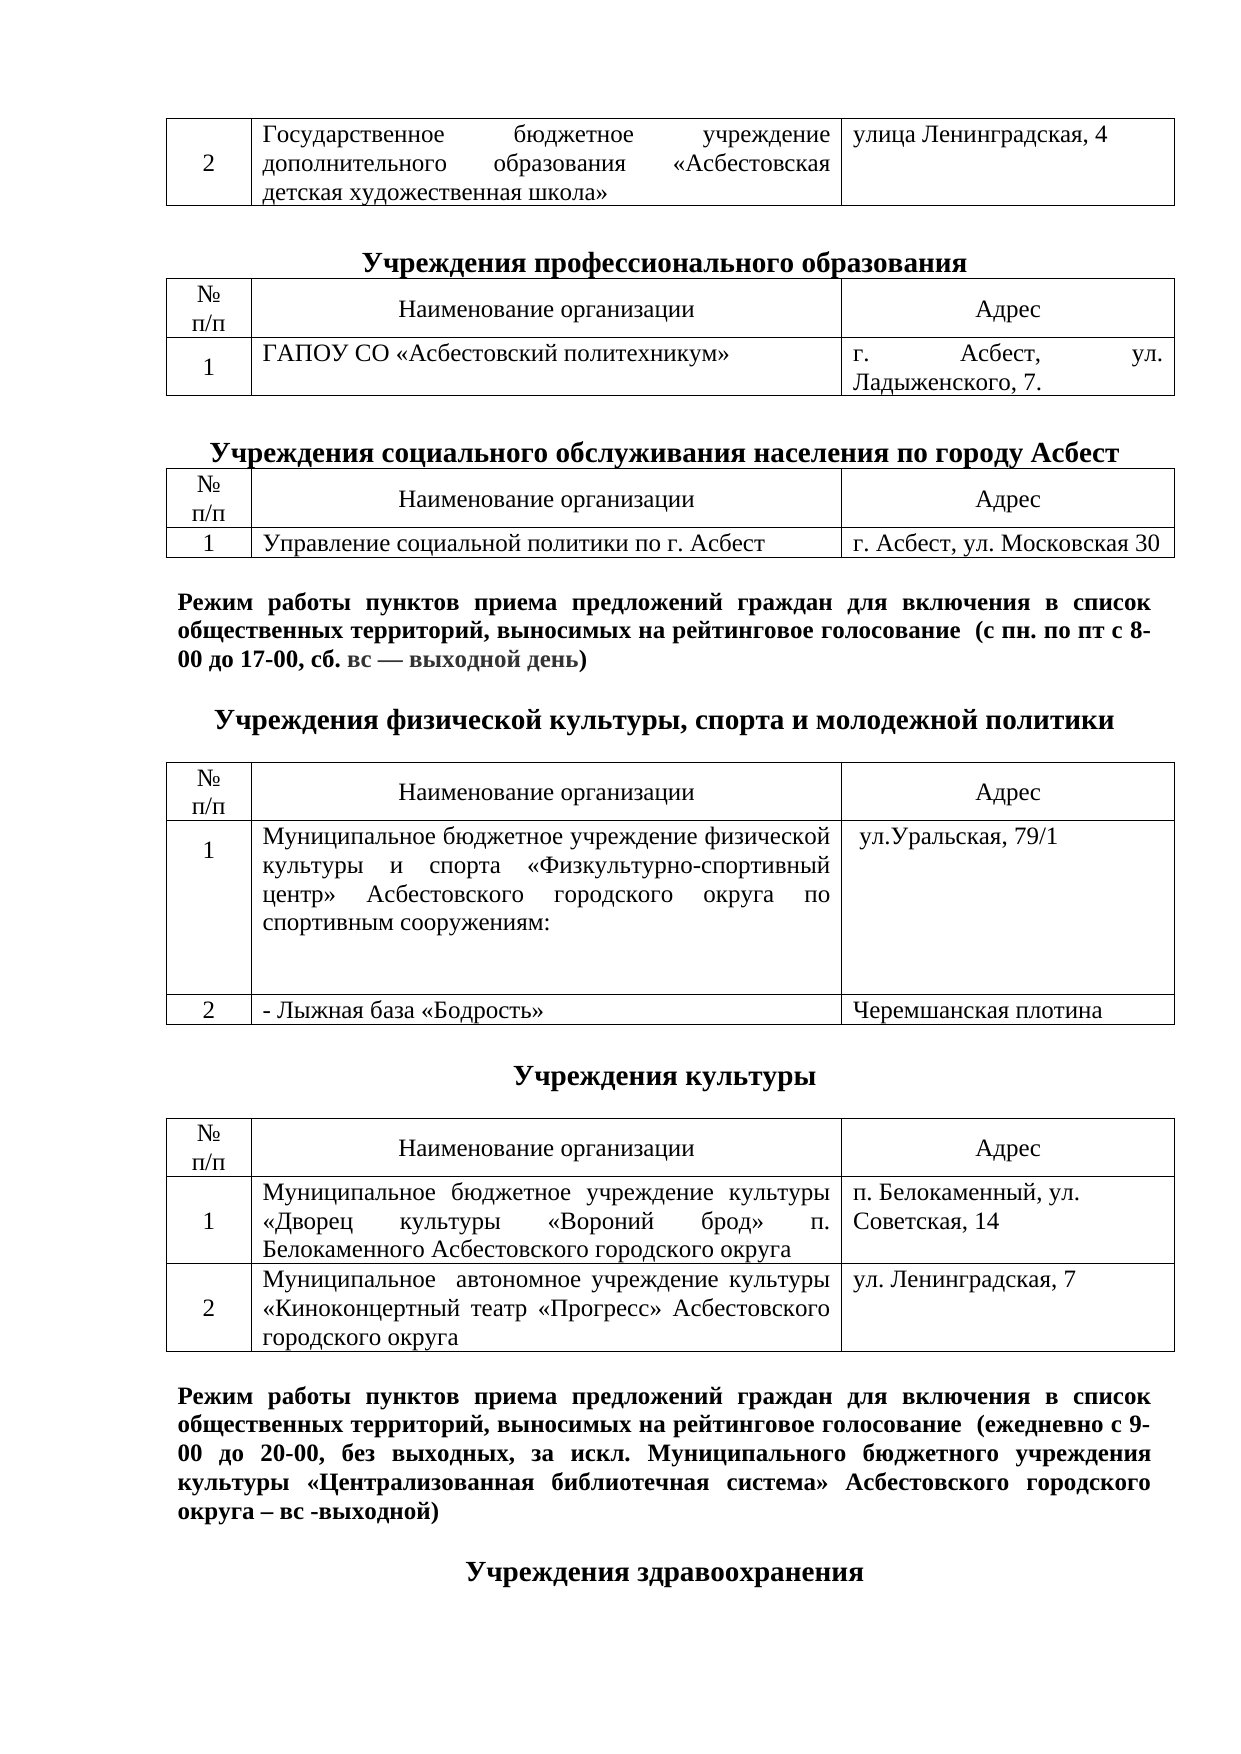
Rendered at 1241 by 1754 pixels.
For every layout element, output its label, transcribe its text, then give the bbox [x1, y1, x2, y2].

table_cell 1 [167, 821, 251, 994]
table_header Наименование организации [252, 763, 841, 820]
table_cell 2 [167, 1264, 251, 1351]
table_cell ул.Уральская, 79/1 [842, 821, 1174, 994]
table_cell Муниципальное бюджетное учреждение физической культуры и спорта «Физкультурно-спортивный центр» Асбестовского городского округа по спортивным сооружениям: [252, 821, 841, 994]
table_cell Муниципальное автономное учреждение культуры «Киноконцертный театр «Прогресс» Асбестовского городского округа [252, 1264, 841, 1351]
table_cell Управление социальной политики по г. Асбест [252, 528, 841, 557]
table_cell Черемшанская плотина [842, 995, 1174, 1023]
table_cell ул. Ленинградская, 7 [842, 1264, 1174, 1351]
table_header № п/п [167, 1119, 251, 1176]
table_cell 2 [167, 995, 251, 1023]
table_cell г. Асбест, ул. Московская 30 [842, 528, 1174, 557]
table_header Адрес [842, 469, 1174, 527]
table_cell ГАПОУ СО «Асбестовский политехникум» [252, 338, 841, 395]
table_cell Государственное бюджетное учреждение дополнительного образования «Асбестовская детская художественная школа» [252, 119, 841, 205]
table_header № п/п [167, 763, 251, 820]
text Режим работы пунктов приема предложений граждан для включения в список общественных территорий, выносимых на рейтинговое голосование (с пн. по пт с 8-00 до 17-00, сб. вс — выходной день) [177, 587, 1152, 673]
table_header Наименование организации [252, 1119, 841, 1176]
table_cell 1 [167, 528, 251, 557]
table_cell 1 [167, 1177, 251, 1263]
table_header Адрес [842, 763, 1174, 820]
table_cell п. Белокаменный, ул. Советская, 14 [842, 1177, 1174, 1263]
text Учреждения физической культуры, спорта и молодежной политики [177, 702, 1152, 736]
text Учреждения социального обслуживания населения по городу Асбест [177, 435, 1152, 468]
table_cell 2 [167, 119, 251, 205]
text Учреждения профессионального образования [177, 245, 1152, 278]
table_header Наименование организации [252, 279, 841, 337]
table_header № п/п [167, 279, 251, 337]
table_header Наименование организации [252, 469, 841, 527]
table_cell - Лыжная база «Бодрость» [252, 995, 841, 1023]
text Учреждения культуры [177, 1058, 1152, 1092]
table_header Адрес [842, 1119, 1174, 1176]
table_header Адрес [842, 279, 1174, 337]
text Режим работы пунктов приема предложений граждан для включения в список общественных территорий, выносимых на рейтинговое голосование (ежедневно с 9-00 до 20-00, без выходных, за искл. Муниципального бюджетного учреждения культуры «Централизованная библиотечная система» Асбестовского городского округа – вс -выходной) [177, 1381, 1152, 1524]
table_header № п/п [167, 469, 251, 527]
table_cell улица Ленинградская, 4 [842, 119, 1174, 205]
text Учреждения здравоохранения [177, 1554, 1152, 1587]
table_cell Муниципальное бюджетное учреждение культуры «Дворец культуры «Вороний брод» п. Белокаменного Асбестовского городского округа [252, 1177, 841, 1263]
table_cell 1 [167, 338, 251, 395]
table_cell г. Асбест, ул. Ладыженского, 7. [842, 338, 1174, 395]
